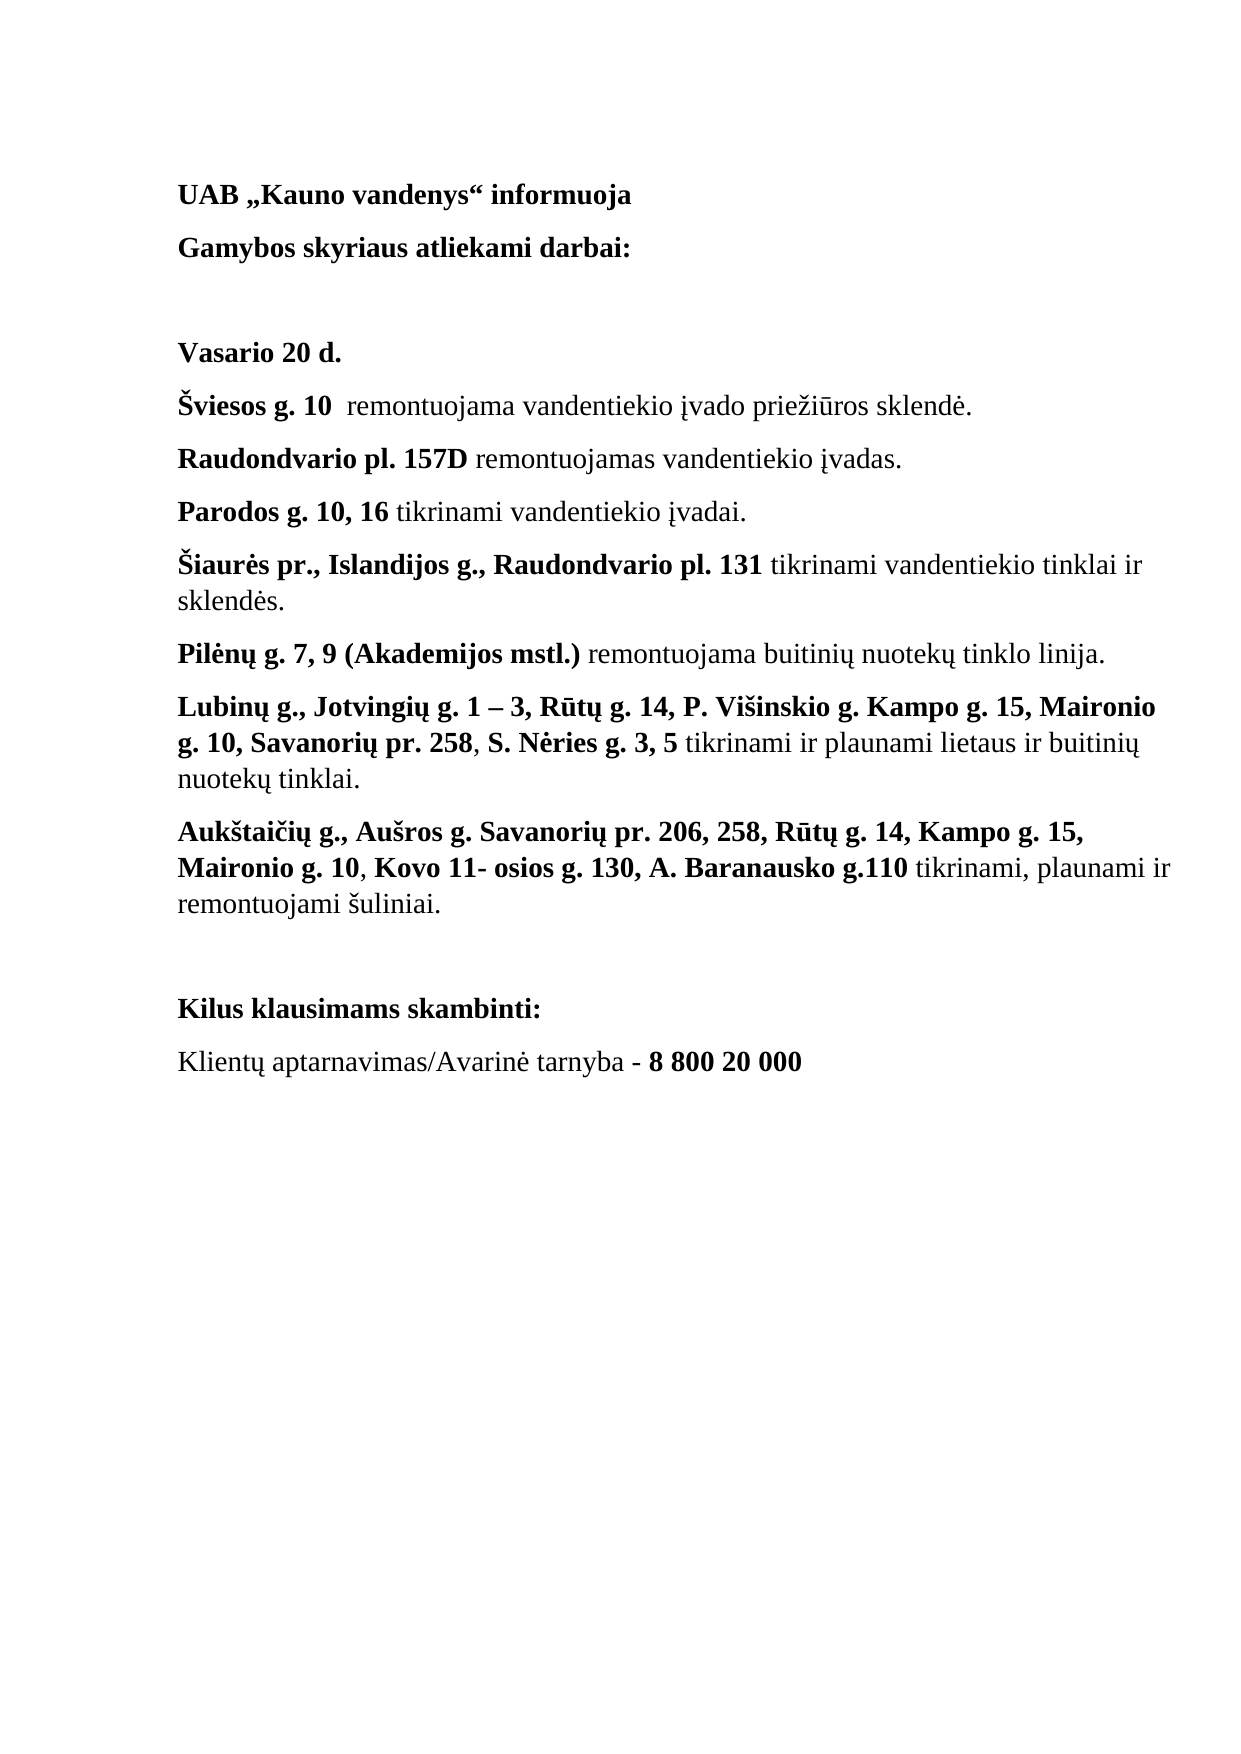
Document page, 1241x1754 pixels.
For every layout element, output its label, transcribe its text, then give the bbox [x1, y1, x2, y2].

text Lubinų g., Jotvingių g. 1 – 3, Rūtų g. 14, P. Višinskio g. Kampo g. 15, Maironio g. 10, Savanorių pr. 258, S. Nėries g. 3, 5 tikrinami ir plaunami lietaus ir buitinių nuotekų tinklai. [177, 689, 1181, 794]
text Gamybos skyriaus atliekami darbai: [177, 230, 1181, 263]
text Šiaurės pr., Islandijos g., Raudondvario pl. 131 tikrinami vandentiekio tinklai ir sklendės. [177, 547, 1181, 617]
text Parodos g. 10, 16 tikrinami vandentiekio įvadai. [177, 494, 1181, 528]
text Klientų aptarnavimas/Avarinė tarnyba - 8 800 20 000 [177, 1044, 1181, 1078]
text Kilus klausimams skambinti: [177, 992, 1181, 1025]
text Raudondvario pl. 157D remontuojamas vandentiekio įvadas. [177, 441, 1181, 475]
text Vasario 20 d. [177, 336, 1181, 369]
text Aukštaičių g., Aušros g. Savanorių pr. 206, 258, Rūtų g. 14, Kampo g. 15, Maironio g. 10, Kovo 11- osios g. 130, A. Baranausko g.110 tikrinami, plaunami ir remontuojami šuliniai. [177, 814, 1181, 919]
text Pilėnų g. 7, 9 (Akademijos mstl.) remontuojama buitinių nuotekų tinklo linija. [177, 636, 1181, 669]
text Šviesos g. 10 remontuojama vandentiekio įvado priežiūros sklendė. [177, 388, 1181, 422]
text UAB „Kauno vandenys“ informuoja [177, 177, 1181, 211]
